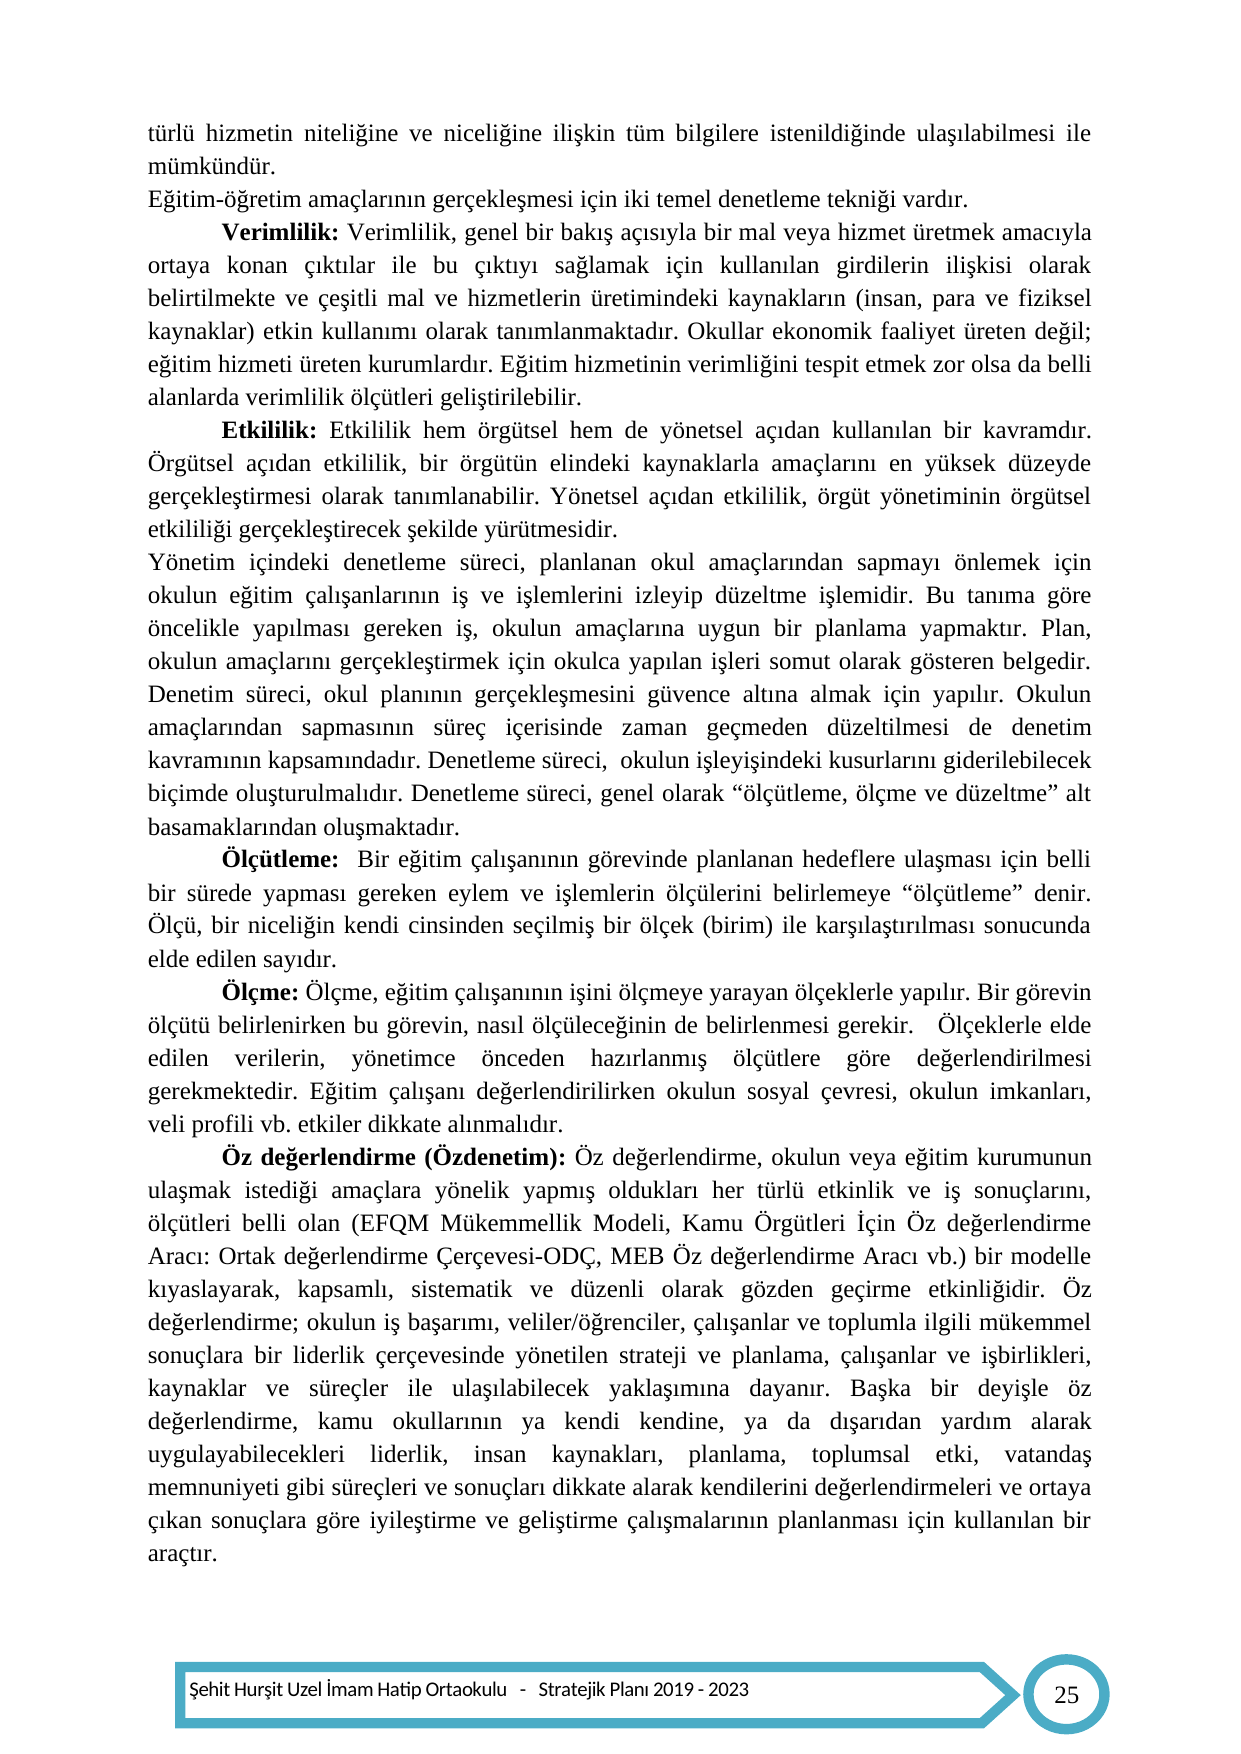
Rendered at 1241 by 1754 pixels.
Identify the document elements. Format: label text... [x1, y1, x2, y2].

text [148, 118, 1092, 180]
text Öz değerlendirme (Özdenetim): Öz değerlendirme, okulun veya eğitim kurumunun ulaşmak istediği amaçlara yönelik yapmış oldukları her türlü etkinlik ve iş sonuçlarını, ölçütleri belli olan (EFQM Mükemmellik Modeli, Kamu Örgütleri İçin Öz değerlendirme Aracı: Ortak değerlendirme Çerçevesi-ODÇ, MEB Öz değerlendirme Aracı vb.) bir modelle kıyaslayarak, kapsamlı, sistematik ve düzenli olarak gözden geçirme etkinliğidir. Öz değerlendirme; okulun iş başarımı, veliler/öğrenciler, çalışanlar ve toplumla ilgili mükemmel sonuçlara bir liderlik çerçevesinde yönetilen strateji ve planlama, çalışanlar ve işbirlikleri, kaynaklar ve süreçler ile ulaşılabilecek yaklaşımına dayanır. Başka bir deyişle öz değerlendirme, kamu okullarının ya kendi kendine, ya da dışarıdan yardım alarak uygulayabilecekleri liderlik, insan kaynakları, planlama, toplumsal etki, vatandaş memnuniyeti gibi süreçleri ve sonuçları dikkate alarak kendilerini değerlendirmeleri ve ortaya çıkan sonuçlara göre iyileştirme ve geliştirme çalışmalarının planlanması için kullanılan bir araçtır. [148, 1142, 1092, 1567]
text Eğitim-öğretim amaçlarının gerçekleşmesi için iki temel denetleme tekniği vardır. [148, 184, 1092, 213]
text Ölçme: Ölçme, eğitim çalışanının işini ölçmeye yarayan ölçeklerle yapılır. Bir görevin ölçütü belirlenirken bu görevin, nasıl ölçüleceğinin de belirlenmesi gerekir. Ölçeklerle elde edilen verilerin, yönetimce önceden hazırlanmış ölçütlere göre değerlendirilmesi gerekmektedir. Eğitim çalışanı değerlendirilirken okulun sosyal çevresi, okulun imkanları, veli profili vb. etkiler dikkate alınmalıdır. [148, 977, 1092, 1137]
text Verimlilik: Verimlilik, genel bir bakış açısıyla bir mal veya hizmet üretmek amacıyla ortaya konan çıktılar ile bu çıktıyı sağlamak için kullanılan girdilerin ilişkisi olarak belirtilmekte ve çeşitli mal ve hizmetlerin üretimindeki kaynakların (insan, para ve fiziksel kaynaklar) etkin kullanımı olarak tanımlanmaktadır. Okullar ekonomik faaliyet üreten değil; eğitim hizmeti üreten kurumlardır. Eğitim hizmetinin verimliğini tespit etmek zor olsa da belli alanlarda verimlilik ölçütleri geliştirilebilir. [148, 217, 1092, 411]
text Ölçütleme: Bir eğitim çalışanının görevinde planlanan hedeflere ulaşması için belli bir sürede yapması gereken eylem ve işlemlerin ölçülerini belirlemeye “ölçütleme” denir. Ölçü, bir niceliğin kendi cinsinden seçilmiş bir ölçek (birim) ile karşılaştırılması sonucunda elde edilen sayıdır. [148, 844, 1092, 972]
text Etkililik: Etkililik hem örgütsel hem de yönetsel açıdan kullanılan bir kavramdır. Örgütsel açıdan etkililik, bir örgütün elindeki kaynaklarla amaçlarını en yüksek düzeyde gerçekleştirmesi olarak tanımlanabilir. Yönetsel açıdan etkililik, örgüt yönetiminin örgütsel etkililiği gerçekleştirecek şekilde yürütmesidir. [148, 415, 1092, 543]
text Yönetim içindeki denetleme süreci, planlanan okul amaçlarından sapmayı önlemek için okulun eğitim çalışanlarının iş ve işlemlerini izleyip düzeltme işlemidir. Bu tanıma göre öncelikle yapılması gereken iş, okulun amaçlarına uygun bir planlama yapmaktır. Plan, okulun amaçlarını gerçekleştirmek için okulca yapılan işleri somut olarak gösteren belgedir. Denetim süreci, okul planının gerçekleşmesini güvence altına almak için yapılır. Okulun amaçlarından sapmasının süreç içerisinde zaman geçmeden düzeltilmesi de denetim kavramının kapsamındadır. Denetleme süreci, okulun işleyişindeki kusurlarını giderilebilecek biçimde oluşturulmalıdır. Denetleme süreci, genel olarak “ölçütleme, ölçme ve düzeltme” alt basamaklarından oluşmaktadır. [148, 547, 1092, 840]
